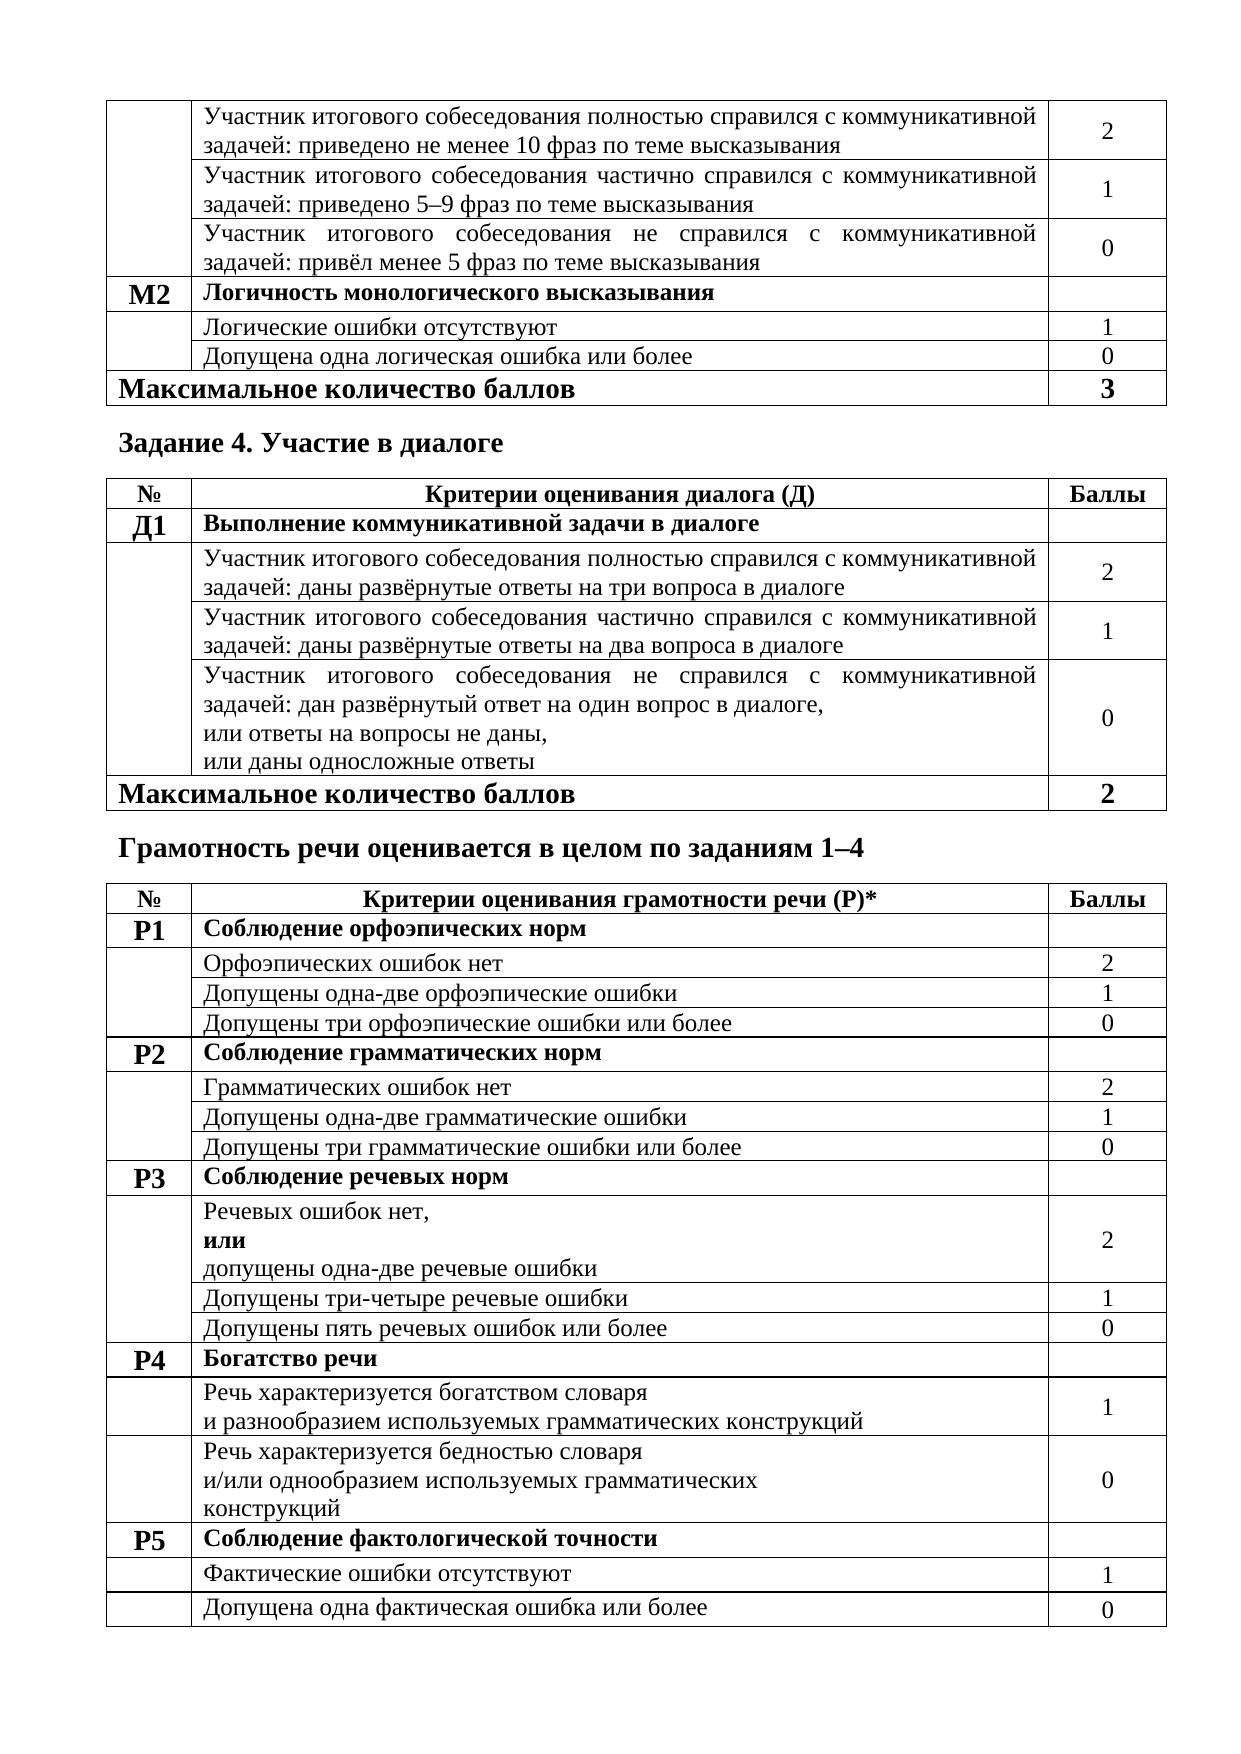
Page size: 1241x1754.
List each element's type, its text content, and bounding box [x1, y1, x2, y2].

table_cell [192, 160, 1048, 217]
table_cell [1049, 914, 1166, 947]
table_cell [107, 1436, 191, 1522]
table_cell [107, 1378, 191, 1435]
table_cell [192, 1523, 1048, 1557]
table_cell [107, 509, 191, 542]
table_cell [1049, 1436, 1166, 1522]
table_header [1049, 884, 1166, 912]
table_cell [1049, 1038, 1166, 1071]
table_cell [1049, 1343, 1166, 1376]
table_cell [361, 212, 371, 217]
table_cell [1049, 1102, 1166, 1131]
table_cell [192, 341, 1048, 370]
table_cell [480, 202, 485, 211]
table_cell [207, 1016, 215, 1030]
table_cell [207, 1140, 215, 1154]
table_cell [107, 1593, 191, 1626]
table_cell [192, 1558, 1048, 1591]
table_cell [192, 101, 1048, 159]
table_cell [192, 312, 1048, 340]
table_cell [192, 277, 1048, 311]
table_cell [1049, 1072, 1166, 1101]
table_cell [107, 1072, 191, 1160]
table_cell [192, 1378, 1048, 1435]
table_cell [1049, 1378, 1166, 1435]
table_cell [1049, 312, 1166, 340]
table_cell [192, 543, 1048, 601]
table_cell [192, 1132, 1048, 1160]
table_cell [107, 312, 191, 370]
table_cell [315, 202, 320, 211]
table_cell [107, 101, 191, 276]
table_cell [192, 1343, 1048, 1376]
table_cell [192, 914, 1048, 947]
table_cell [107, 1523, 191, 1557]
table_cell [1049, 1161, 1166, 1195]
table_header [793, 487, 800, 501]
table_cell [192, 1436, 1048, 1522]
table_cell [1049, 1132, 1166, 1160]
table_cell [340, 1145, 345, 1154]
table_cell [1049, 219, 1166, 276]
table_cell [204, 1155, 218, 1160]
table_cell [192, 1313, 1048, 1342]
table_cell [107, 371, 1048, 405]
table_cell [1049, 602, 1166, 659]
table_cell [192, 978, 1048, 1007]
text Задание 4. Участие в диалоге [118, 425, 1169, 458]
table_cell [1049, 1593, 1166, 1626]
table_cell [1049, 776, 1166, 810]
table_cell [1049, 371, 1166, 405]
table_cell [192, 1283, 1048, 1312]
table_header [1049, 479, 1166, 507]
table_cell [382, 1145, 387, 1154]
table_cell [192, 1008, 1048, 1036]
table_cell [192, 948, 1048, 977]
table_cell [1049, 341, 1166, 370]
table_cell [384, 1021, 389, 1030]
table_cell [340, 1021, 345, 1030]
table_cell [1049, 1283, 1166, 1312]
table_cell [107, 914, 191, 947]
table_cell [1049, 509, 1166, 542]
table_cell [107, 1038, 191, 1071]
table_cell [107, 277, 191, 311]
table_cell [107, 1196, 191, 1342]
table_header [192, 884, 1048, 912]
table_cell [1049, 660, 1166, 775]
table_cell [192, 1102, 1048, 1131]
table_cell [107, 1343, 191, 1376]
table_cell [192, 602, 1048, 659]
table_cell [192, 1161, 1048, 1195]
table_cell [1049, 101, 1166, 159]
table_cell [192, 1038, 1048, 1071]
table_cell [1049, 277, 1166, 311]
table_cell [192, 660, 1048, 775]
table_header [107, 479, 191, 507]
text Грамотность речи оценивается в целом по заданиям 1–4 [118, 830, 1169, 863]
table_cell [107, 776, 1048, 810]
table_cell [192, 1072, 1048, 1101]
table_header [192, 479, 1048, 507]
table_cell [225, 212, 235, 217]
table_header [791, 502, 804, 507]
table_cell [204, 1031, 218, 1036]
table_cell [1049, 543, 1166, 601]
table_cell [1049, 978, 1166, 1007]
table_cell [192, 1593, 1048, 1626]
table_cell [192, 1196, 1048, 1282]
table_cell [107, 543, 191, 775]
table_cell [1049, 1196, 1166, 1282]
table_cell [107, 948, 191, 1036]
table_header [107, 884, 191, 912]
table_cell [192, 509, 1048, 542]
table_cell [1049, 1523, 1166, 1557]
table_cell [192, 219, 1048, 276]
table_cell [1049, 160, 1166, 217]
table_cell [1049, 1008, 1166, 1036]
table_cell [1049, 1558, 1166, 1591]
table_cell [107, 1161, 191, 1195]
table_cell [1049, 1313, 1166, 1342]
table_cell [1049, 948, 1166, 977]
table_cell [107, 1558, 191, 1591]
